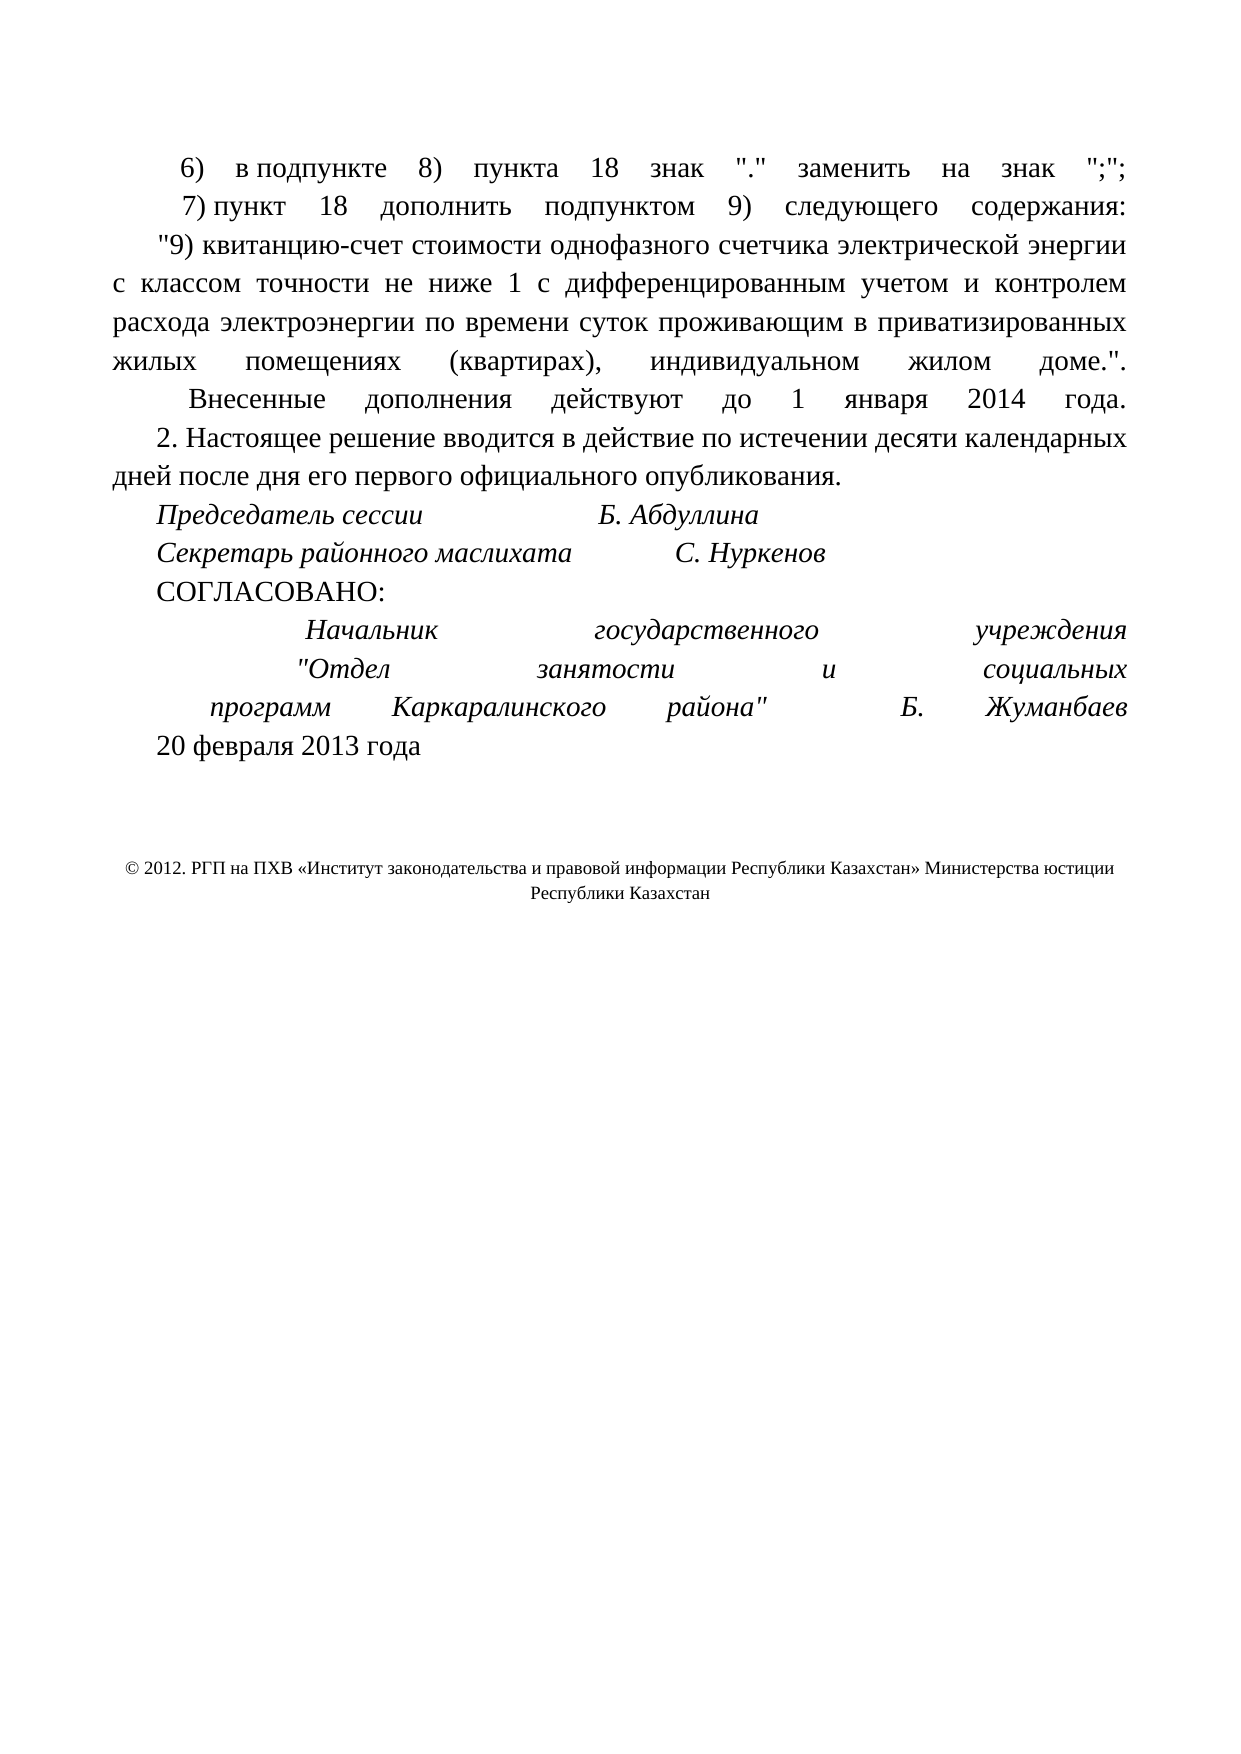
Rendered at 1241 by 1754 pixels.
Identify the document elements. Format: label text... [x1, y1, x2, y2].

text Председатель сессии Б. Абдуллина [112, 497, 1128, 530]
text Секретарь районного маслихата С. Нуркенов [112, 535, 1128, 569]
text СОГЛАСОВАНО: [112, 574, 1128, 607]
text © 2012. РГП на ПХВ «Институт законодательства и правовой информации Республики Казахстан» Министерства юстиции Республики Казахстан [112, 857, 1128, 904]
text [112, 150, 1128, 492]
text Начальник государственного учреждения "Отдел занятости и социальных программ Каркаралинского района" Б. Жуманбаев 20 февраля 2013 года [112, 612, 1128, 762]
